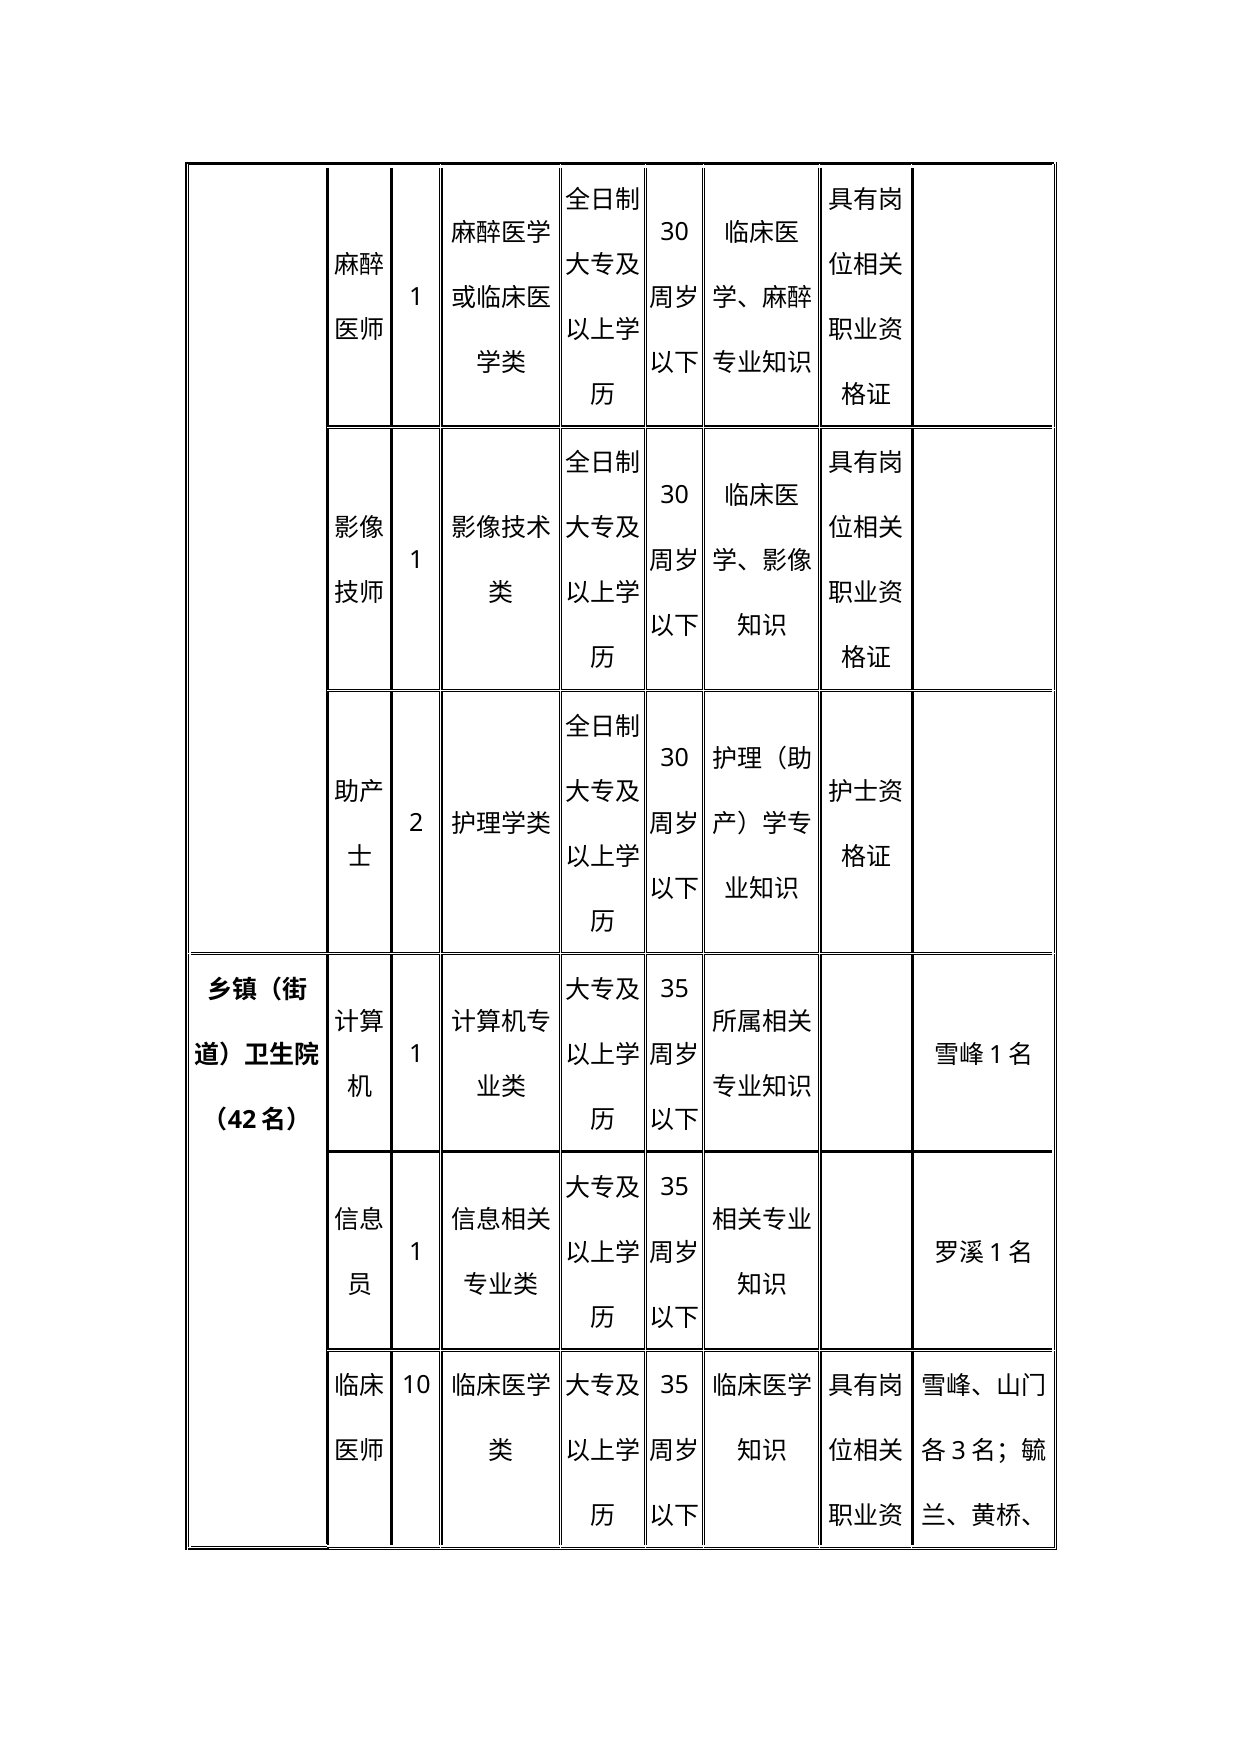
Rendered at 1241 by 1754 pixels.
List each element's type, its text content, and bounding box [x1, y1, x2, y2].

table_cell 雪峰1名 [912, 952, 1055, 1150]
table_cell 计算机专业类 [443, 955, 559, 1150]
table_cell 具有岗位相关职业资格证 [822, 429, 911, 688]
table_cell 临床医师 [327, 1352, 391, 1546]
table_cell 35周岁以下 [646, 1352, 703, 1546]
table_cell 35周岁以下 [647, 955, 702, 1150]
table_cell 相关专业知识 [705, 1153, 818, 1348]
table_cell 大专及以上学历 [562, 955, 644, 1150]
table_cell 罗溪1名 [914, 1150, 1054, 1348]
table_cell 1 [391, 164, 441, 425]
table_cell 麻醉医师 [327, 165, 391, 425]
table_cell 临床医学类 [441, 1352, 561, 1546]
table_cell [822, 1153, 911, 1348]
table_cell 计算机 [329, 955, 390, 1150]
table_cell 全日制大专及以上学历 [562, 692, 644, 952]
table_cell 1 [393, 1153, 439, 1348]
table_cell 临床医学知识 [704, 1348, 820, 1546]
table_cell 全日制大专及以上学历 [562, 429, 644, 688]
table_cell 信息相关专业类 [443, 1153, 559, 1348]
table_cell 影像技术类 [443, 429, 559, 688]
table_cell 护理学类 [443, 692, 559, 952]
table_cell 信息员 [329, 1153, 390, 1348]
table_cell [914, 425, 1054, 688]
table_cell 临床医学、影像知识 [705, 429, 818, 688]
table_cell 影像技师 [329, 429, 390, 688]
table_cell 大专及以上学历 [561, 1352, 646, 1546]
table_cell 30周岁以下 [647, 429, 702, 688]
table_cell 1 [393, 429, 439, 688]
table_cell [912, 162, 1055, 425]
table_cell [822, 955, 911, 1150]
table_cell 乡镇（街道）卫生院 （42名） [187, 952, 327, 1546]
table_cell 所属相关专业知识 [705, 955, 818, 1150]
table_cell 助产士 [329, 692, 390, 952]
table_cell 大专及以上学历 [562, 1153, 644, 1348]
table_cell 30周岁以下 [646, 165, 703, 425]
table_cell 麻醉医学或临床医学类 [441, 165, 561, 425]
table_cell 具有岗位相关职业资格证 [820, 1352, 912, 1546]
table_cell 护理（助产）学专业知识 [705, 692, 818, 952]
table_cell 10 [391, 1348, 441, 1546]
table_cell 临床医学、麻醉专业知识 [704, 164, 820, 425]
table_cell 30周岁以下 [647, 692, 702, 952]
table_cell 护士资格证 [822, 692, 911, 952]
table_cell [912, 1348, 1054, 1546]
table_cell 1 [393, 955, 439, 1150]
table_cell [914, 689, 1054, 952]
table_cell 全日制大专及以上学历 [561, 165, 646, 425]
table_cell 35周岁以下 [647, 1153, 702, 1348]
table_cell 具有岗位相关职业资格证 [820, 164, 912, 425]
table_cell 2 [393, 692, 439, 952]
